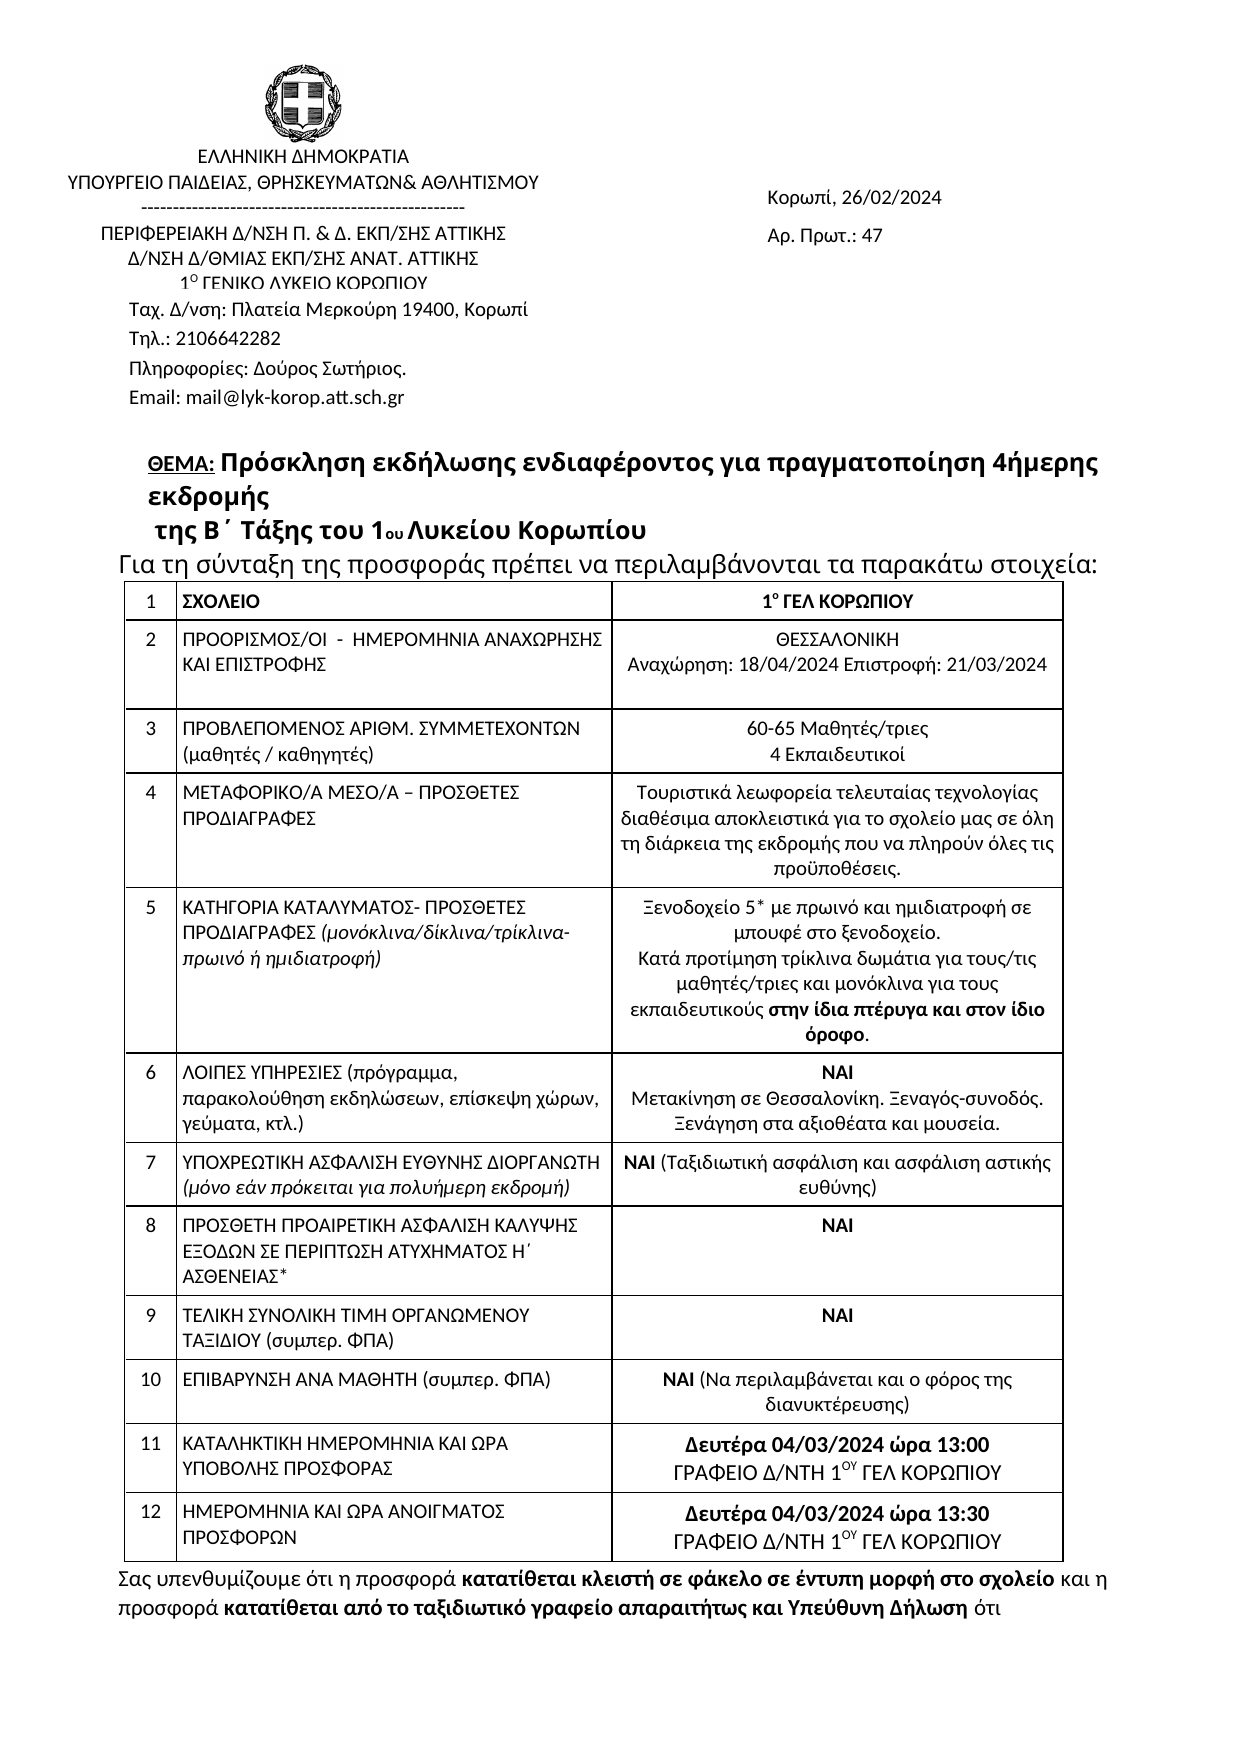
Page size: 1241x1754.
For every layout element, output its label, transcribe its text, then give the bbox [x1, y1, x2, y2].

text Σας υπενθυμίζουμε ότι η προσφορά κατατίθεται κλειστή σε φάκελο σε έντυπη μορφή στο σχολείο και η προσφορά κατατίθεται από το ταξιδιωτικό γραφείο απαραιτήτως και Υπεύθυνη Δήλωση ότι [118, 1564, 1122, 1621]
table_cell ΕΠΙΒΑΡΥΝΣΗ ΑΝΑ ΜΑΘΗΤΗ (συμπερ. ΦΠΑ) [177, 1360, 611, 1422]
table_header 1 [125, 582, 176, 619]
text ΘΕΜΑ: Πρόσκληση εκδήλωσης ενδιαφέροντος για πραγματοποίηση 4ήμερης εκδρομής [148, 444, 1122, 512]
table_cell 8 [125, 1206, 176, 1295]
table_cell Τουριστικά λεωφορεία τελευταίας τεχνολογίας διαθέσιμα αποκλειστικά για το σχολείο μας σε όλη τη διάρκεια της εκδρομής που να πληρούν όλες τις προϋποθέσεις. [613, 774, 1062, 887]
table_cell ΠΡΟΟΡΙΣΜΟΣ/ΟΙ - ΗΜΕΡΟΜΗΝΙΑ ΑΝΑΧΩΡΗΣΗΣ ΚΑΙ ΕΠΙΣΤΡΟΦΉΣ [177, 621, 611, 708]
table_cell 4 [125, 773, 176, 887]
table_cell 6 [125, 1053, 176, 1142]
table_cell ΝΑΙ (Να περιλαμβάνεται και ο φόρος της διανυκτέρευσης) [613, 1360, 1062, 1422]
table_cell ΘΕΣΣΑΛΟΝΙΚΗ Αναχώρηση: 18/04/2024 Επιστροφή: 21/03/2024 [613, 621, 1062, 708]
table_cell ΚΑΤΑΛΗΚΤΙΚΗ ΗΜΕΡΟΜΗΝΙΑ ΚΑΙ ΩΡΑ ΥΠΟΒΟΛΗΣ ΠΡΟΣΦΟΡΑΣ [177, 1424, 611, 1491]
table_cell ΛΟΙΠΕΣ ΥΠΗΡΕΣΙΕΣ (πρόγραμμα, παρακολούθηση εκδηλώσεων, επίσκεψη χώρων, γεύματα, κτλ.) [177, 1054, 611, 1142]
table_cell ΝΑΙ Μετακίνηση σε Θεσσαλονίκη. Ξεναγός-συνοδός. Ξενάγηση στα αξιοθέατα και μουσεία. [613, 1054, 1062, 1142]
table_cell 12 [125, 1493, 176, 1561]
table_cell 9 [125, 1296, 176, 1358]
table_cell 60-65 Μαθητές/τριες 4 Εκπαιδευτικοί [613, 710, 1062, 772]
table_cell 2 [125, 620, 176, 708]
table_cell ΝΑΙ [613, 1296, 1062, 1358]
table_cell ΚΑΤΗΓΟΡΙΑ ΚΑΤΑΛΥΜΑΤΟΣ- ΠΡΟΣΘΕΤΕΣ ΠΡΟΔΙΑΓΡΑΦΕΣ (μονόκλινα/δίκλινα/τρίκλινα- πρωινό ή ημιδιατροφή) [177, 888, 611, 1052]
table_header ΣΧΟΛΕΙΟ [177, 582, 611, 619]
table_cell 5 [125, 888, 176, 1052]
table_cell ΥΠΟΧΡΕΩΤΙΚΗ ΑΣΦΑΛΙΣΗ ΕΥΘΥΝΗΣ ΔΙΟΡΓΑΝΩΤΗ (μόνο εάν πρόκειται για πολυήμερη εκδρομή) [177, 1143, 611, 1205]
table_cell ΤΕΛΙΚΗ ΣΥΝΟΛΙΚΗ ΤΙΜΗ ΟΡΓΑΝΩΜΕΝΟΥ ΤΑΞΙΔΙΟΥ (συμπερ. ΦΠΑ) [177, 1296, 611, 1358]
table_cell Δευτέρα 04/03/2024 ώρα 13:30 ΓΡΑΦΕΙΟ Δ/ΝΤΗ 1ΟΥ ΓΕΛ ΚΟΡΩΠΙΟΥ [613, 1493, 1062, 1561]
table_cell 11 [125, 1424, 176, 1491]
text της Β΄ Τάξης του 1ου Λυκείου Κορωπίου [148, 512, 1122, 546]
picture [263, 63, 344, 144]
table_cell 7 [125, 1143, 176, 1205]
table_cell 3 [125, 709, 176, 772]
table_cell 10 [125, 1360, 176, 1422]
table_cell Δευτέρα 04/03/2024 ώρα 13:00 ΓΡΑΦΕΙΟ Δ/ΝΤΗ 1ΟΥ ΓΕΛ ΚΟΡΩΠΙΟΥ [613, 1424, 1062, 1491]
table_cell ΠΡΟΒΛΕΠΟΜΕΝΟΣ ΑΡΙΘΜ. ΣΥΜΜΕΤΕΧΟΝΤΩΝ (μαθητές / καθηγητές) [177, 710, 611, 772]
table_cell ΝΑΙ (Ταξιδιωτική ασφάλιση και ασφάλιση αστικής ευθύνης) [613, 1143, 1062, 1205]
table_cell ΠΡΟΣΘΕΤΗ ΠΡΟΑΙΡΕΤΙΚΗ ΑΣΦΑΛΙΣΗ ΚΑΛΥΨΗΣ ΕΞΟΔΩΝ ΣΕ ΠΕΡΙΠΤΩΣΗ ΑΤΥΧΗΜΑΤΟΣ Η΄ ΑΣΘΕΝΕΙΑΣ* [177, 1207, 611, 1295]
table_cell ΜΕΤΑΦΟΡΙΚΟ/Α ΜΕΣΟ/Α – ΠΡΟΣΘΕΤΕΣ ΠΡΟΔΙΑΓΡΑΦΕΣ [177, 774, 611, 887]
text Για τη σύνταξη της προσφοράς πρέπει να περιλαμβάνονται τα παρακάτω στοιχεία: [118, 546, 1122, 581]
table_header 1ο ΓΕΛ ΚΟΡΩΠΙΟΥ [613, 582, 1062, 619]
table_cell ΝΑΙ [613, 1207, 1062, 1295]
table_cell ΗΜΕΡΟΜΗΝΙΑ ΚΑΙ ΩΡΑ ΑΝΟΙΓΜΑΤΟΣ ΠΡΟΣΦΟΡΩΝ [177, 1493, 611, 1561]
table_cell Ξενοδοχείο 5* με πρωινό και ημιδιατροφή σε μπουφέ στο ξενοδοχείο. Κατά προτίμηση τρίκλινα δωμάτια για τους/τις μαθητές/τριες και μονόκλινα για τους εκπαιδευτικούς στην ίδια πτέρυγα και στον ίδιο όροφο. [613, 888, 1062, 1052]
